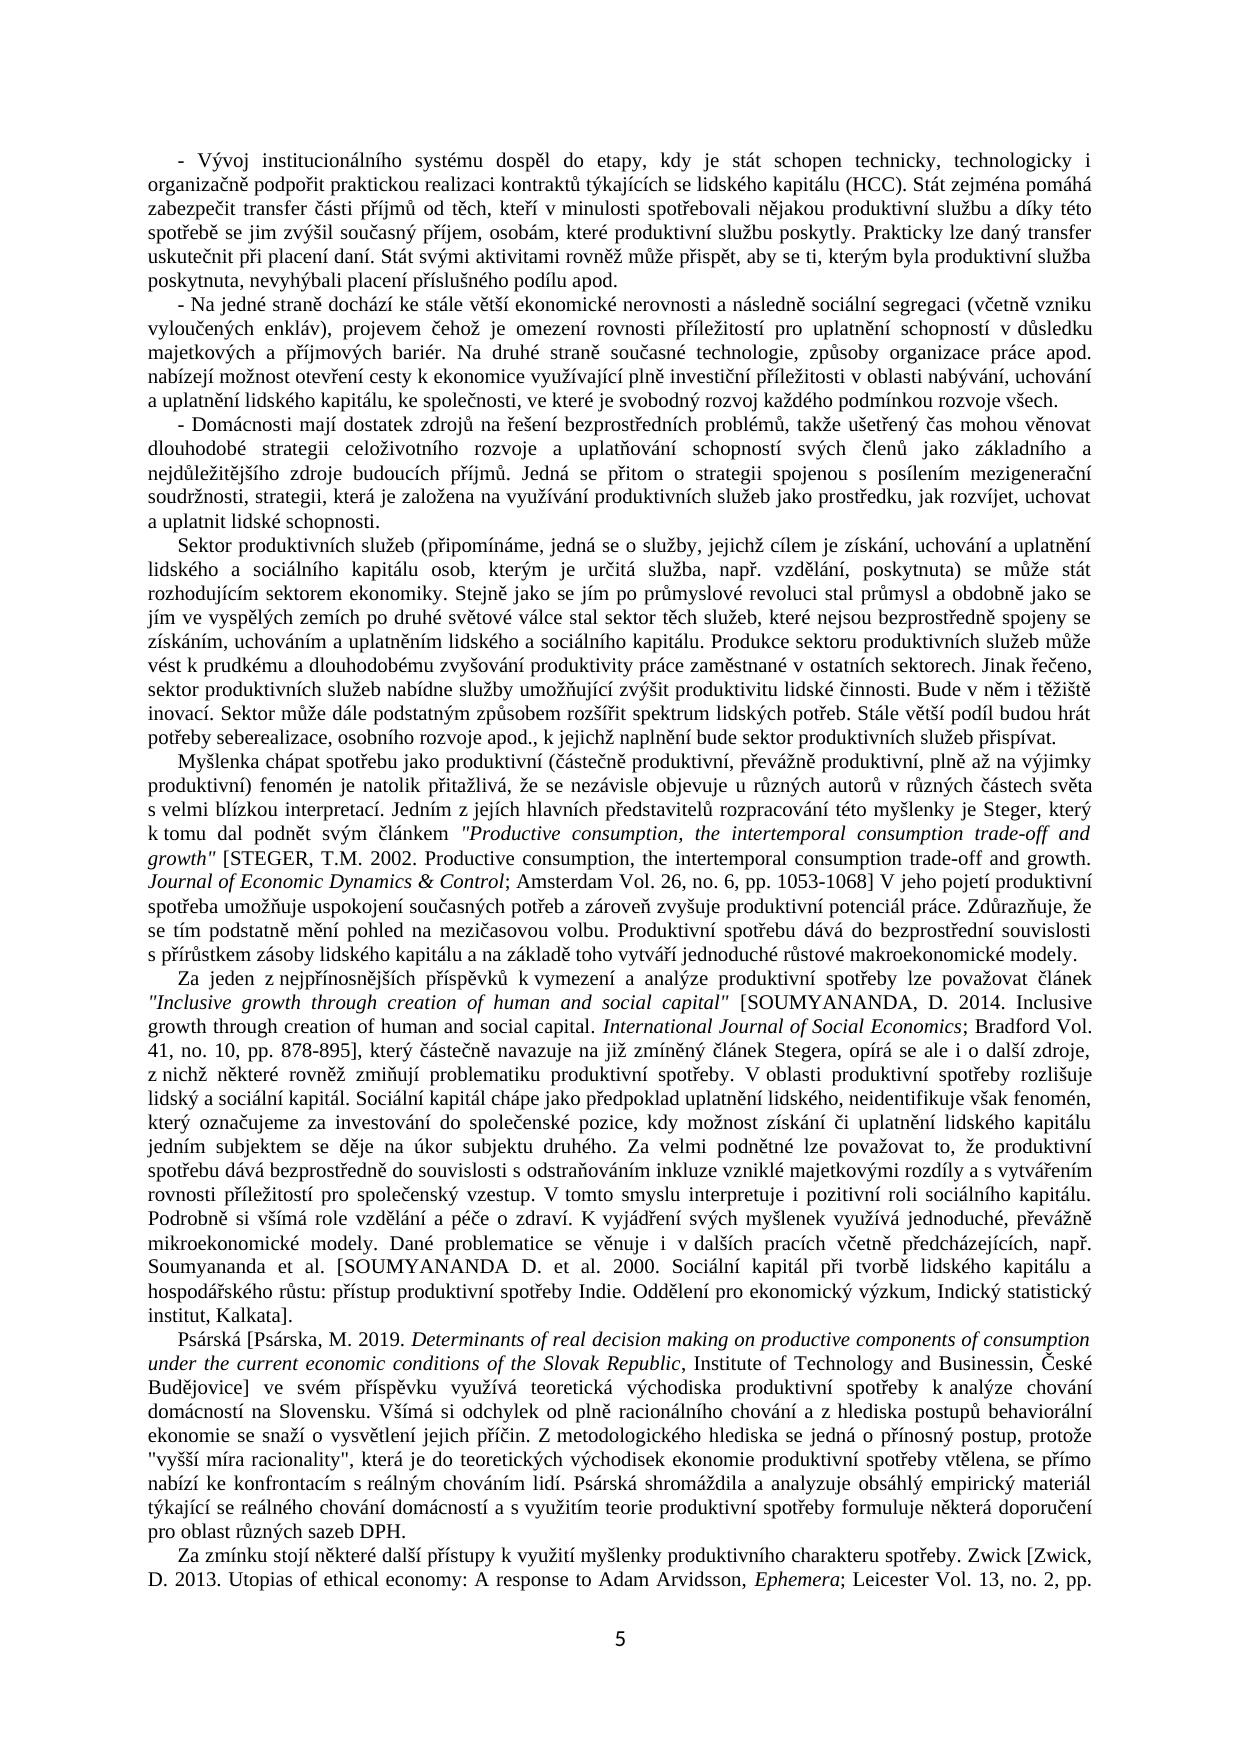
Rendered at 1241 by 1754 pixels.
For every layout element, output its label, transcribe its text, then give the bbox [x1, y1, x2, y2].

text Sektor produktivních služeb (připomínáme, jedná se o služby, jejichž cílem je získání, uchování a uplatnění lidského a sociálního kapitálu osob, kterým je určitá služba, např. vzdělání, poskytnuta) se může stát rozhodujícím sektorem ekonomiky. Stejně jako se jím po průmyslové revoluci stal průmysl a obdobně jako se jím ve vyspělých zemích po druhé světové válce stal sektor těch služeb, které nejsou bezprostředně spojeny se získáním, uchováním a uplatněním lidského a sociálního kapitálu. Produkce sektoru produktivních služeb může vést k prudkému a dlouhodobému zvyšování produktivity práce zaměstnané v ostatních sektorech. Jinak řečeno, sektor produktivních služeb nabídne služby umožňující zvýšit produktivitu lidské činnosti. Bude v něm i těžiště inovací. Sektor může dále podstatným způsobem rozšířit spektrum lidských potřeb. Stále větší podíl budou hrát potřeby seberealizace, osobního rozvoje apod., k jejichž naplnění bude sektor produktivních služeb přispívat. [148, 533, 1093, 749]
text - Vývoj institucionálního systému dospěl do etapy, kdy je stát schopen technicky, technologicky i organizačně podpořit praktickou realizaci kontraktů týkajících se lidského kapitálu (HCC). Stát zejména pomáhá zabezpečit transfer části příjmů od těch, kteří v minulosti spotřebovali nějakou produktivní službu a díky této spotřebě se jim zvýšil současný příjem, osobám, které produktivní službu poskytly. Prakticky lze daný transfer uskutečnit při placení daní. Stát svými aktivitami rovněž může přispět, aby se ti, kterým byla produktivní služba poskytnuta, nevyhýbali placení příslušného podílu apod. [148, 148, 1093, 292]
text Myšlenka chápat spotřebu jako produktivní (částečně produktivní, převážně produktivní, plně až na výjimky produktivní) fenomén je natolik přitažlivá, že se nezávisle objevuje u různých autorů v různých částech světa s velmi blízkou interpretací. Jedním z jejích hlavních představitelů rozpracování této myšlenky je Steger, který k tomu dal podnět svým článkem "Productive consumption, the intertemporal consumption trade-off and growth" [Steger, T.M. 2002. Productive consumption, the intertemporal consumption trade-off and growth. Journal of Economic Dynamics & Control; Amsterdam Vol. 26, no. 6, pp. 1053-1068] V jeho pojetí produktivní spotřeba umožňuje uspokojení současných potřeb a zároveň zvyšuje produktivní potenciál práce. Zdůrazňuje, že se tím podstatně mění pohled na mezičasovou volbu. Produktivní spotřebu dává do bezprostřední souvislosti s přírůstkem zásoby lidského kapitálu a na základě toho vytváří jednoduché růstové makroekonomické modely. [148, 749, 1093, 966]
text Za jeden z nejpřínosnějších příspěvků k vymezení a analýze produktivní spotřeby lze považovat článek "Inclusive growth through creation of human and social capital" [Soumyananda, D. 2014. Inclusive growth through creation of human and social capital. International Journal of Social Economics; Bradford Vol. 41, no. 10, pp. 878-895], který částečně navazuje na již zmíněný článek Stegera, opírá se ale i o další zdroje, z nichž některé rovněž zmiňují problematiku produktivní spotřeby. V oblasti produktivní spotřeby rozlišuje lidský a sociální kapitál. Sociální kapitál chápe jako předpoklad uplatnění lidského, neidentifikuje však fenomén, který označujeme za investování do společenské pozice, kdy možnost získání či uplatnění lidského kapitálu jedním subjektem se děje na úkor subjektu druhého. Za velmi podnětné lze považovat to, že produktivní spotřebu dává bezprostředně do souvislosti s odstraňováním inkluze vzniklé majetkovými rozdíly a s vytvářením rovnosti příležitostí pro společenský vzestup. V tomto smyslu interpretuje i pozitivní roli sociálního kapitálu. Podrobně si všímá role vzdělání a péče o zdraví. K vyjádření svých myšlenek využívá jednoduché, převážně mikroekonomické modely. Dané problematice se věnuje i v dalších pracích včetně předcházejících, např. Soumyananda et al. [Soumyananda D. et al. 2000. Sociální kapitál při tvorbě lidského kapitálu a hospodářského růstu: přístup produktivní spotřeby Indie. Oddělení pro ekonomický výzkum, Indický statistický institut, Kalkata]. [148, 966, 1093, 1327]
text - Na jedné straně dochází ke stále větší ekonomické nerovnosti a následně sociální segregaci (včetně vzniku vyloučených enkláv), projevem čehož je omezení rovnosti příležitostí pro uplatnění schopností v důsledku majetkových a příjmových bariér. Na druhé straně současné technologie, způsoby organizace práce apod. nabízejí možnost otevření cesty k ekonomice využívající plně investiční příležitosti v oblasti nabývání, uchování a uplatnění lidského kapitálu, ke společnosti, ve které je svobodný rozvoj každého podmínkou rozvoje všech. [148, 292, 1093, 412]
text Psárská [Psárska, M. 2019. Determinants of real decision making on productive components of consumption under the current economic conditions of the Slovak Republic, Institute of Technology and Businessin, České Budějovice] ve svém příspěvku využívá teoretická východiska produktivní spotřeby k analýze chování domácností na Slovensku. Všímá si odchylek od plně racionálního chování a z hlediska postupů behaviorální ekonomie se snaží o vysvětlení jejich příčin. Z metodologického hlediska se jedná o přínosný postup, protože "vyšší míra racionality", která je do teoretických východisek ekonomie produktivní spotřeby vtělena, se přímo nabízí ke konfrontacím s reálným chováním lidí. Psárská shromáždila a analyzuje obsáhlý empirický materiál týkající se reálného chování domácností a s využitím teorie produktivní spotřeby formuluje některá doporučení pro oblast různých sazeb DPH. [148, 1327, 1093, 1543]
text - Domácnosti mají dostatek zdrojů na řešení bezprostředních problémů, takže ušetřený čas mohou věnovat dlouhodobé strategii celoživotního rozvoje a uplatňování schopností svých členů jako základního a nejdůležitějšího zdroje budoucích příjmů. Jedná se přitom o strategii spojenou s posílením mezigenerační soudržnosti, strategii, která je založena na využívání produktivních služeb jako prostředku, jak rozvíjet, uchovat a uplatnit lidské schopnosti. [148, 412, 1093, 533]
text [148, 1543, 1093, 1591]
